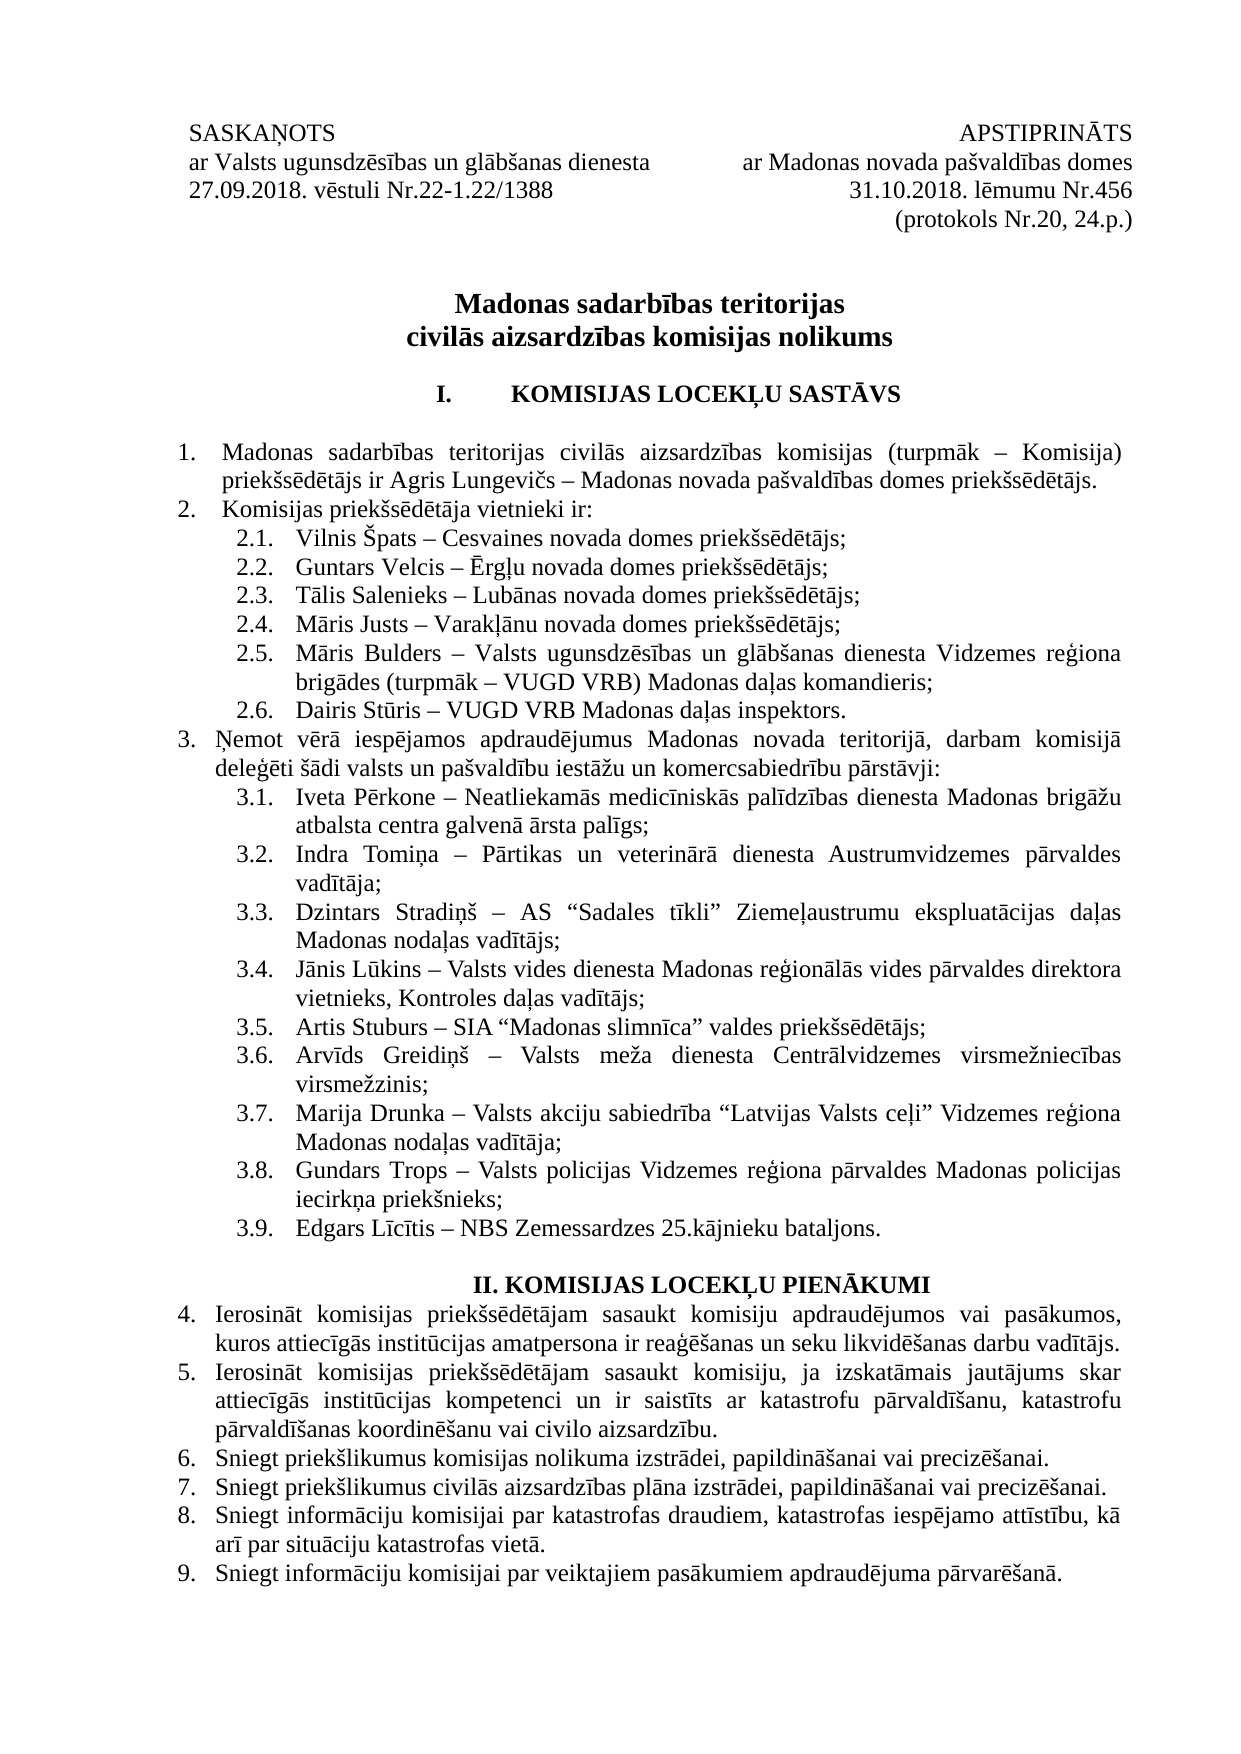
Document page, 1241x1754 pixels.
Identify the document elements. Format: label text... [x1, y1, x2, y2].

list Sniegt priekšlikumus civilās aizsardzības plāna izstrādei, papildināšanai vai precizēšanai. [177, 1472, 1122, 1501]
list Sniegt informāciju komisijai par veiktajiem pasākumiem apdraudējuma pārvarēšanā. [177, 1558, 1122, 1587]
list Artis Stuburs – SIA “Madonas slimnīca” valdes priekšsēdētājs; [236, 1012, 1122, 1041]
text Madonas sadarbības teritorijas [177, 286, 1122, 319]
list Komisijas priekšsēdētāja vietnieki ir: [177, 494, 1122, 523]
list Sniegt priekšlikumus komisijas nolikuma izstrādei, papildināšanai vai precizēšanai. [177, 1443, 1122, 1472]
list Māris Justs – Varakļānu novada domes priekšsēdētājs; [236, 609, 1122, 638]
table_header SASKAŅOTS ar Valsts ugunsdzēsības un glābšanas dienesta 27.09.2018. vēstuli Nr.22-1.22/1388 [177, 118, 664, 259]
list Ierosināt komisijas priekšsēdētājam sasaukt komisiju apdraudējumos vai pasākumos, kuros attiecīgās institūcijas amatpersona ir reaģēšanas un seku likvidēšanas darbu vadītājs. [177, 1299, 1122, 1357]
list Edgars Līcītis – NBS Zemessardzes 25.kājnieku bataljons. [236, 1213, 1122, 1242]
table_header APSTIPRINĀTS ar Madonas novada pašvaldības domes 31.10.2018. lēmumu Nr.456 (protokols Nr.20, 24.p.) [664, 118, 1144, 259]
list Marija Drunka – Valsts akciju sabiedrība “Latvijas Valsts ceļi” Vidzemes reģiona Madonas nodaļas vadītāja; [236, 1098, 1122, 1156]
list Gundars Trops – Valsts policijas Vidzemes reģiona pārvaldes Madonas policijas iecirkņa priekšnieks; [236, 1156, 1122, 1213]
text civilās aizsardzības komisijas nolikums [177, 319, 1122, 353]
list Ierosināt komisijas priekšsēdētājam sasaukt komisiju, ja izskatāmais jautājums skar attiecīgās institūcijas kompetenci un ir saistīts ar katastrofu pārvaldīšanu, katastrofu pārvaldīšanas koordinēšanu vai civilo aizsardzību. [177, 1357, 1122, 1443]
list Tālis Salenieks – Lubānas novada domes priekšsēdētājs; [236, 581, 1122, 609]
list KOMISIJAS LOCEKĻU SASTĀVS [215, 379, 1122, 408]
list Madonas sadarbības teritorijas civilās aizsardzības komisijas (turpmāk – Komisija) priekšsēdētājs ir Agris Lungevičs – Madonas novada pašvaldības domes priekšsēdētājs. [177, 437, 1122, 494]
list Iveta Pērkone – Neatliekamās medicīniskās palīdzības dienesta Madonas brigāžu atbalsta centra galvenā ārsta palīgs; [236, 782, 1122, 839]
text II. KOMISIJAS LOCEKĻU PIENĀKUMI [177, 1271, 1122, 1299]
list Vilnis Špats – Cesvaines novada domes priekšsēdētājs; [236, 523, 1122, 552]
list Jānis Lūkins – Valsts vides dienesta Madonas reģionālās vides pārvaldes direktora vietnieks, Kontroles daļas vadītājs; [236, 954, 1122, 1012]
list Indra Tomiņa – Pārtikas un veterinārā dienesta Austrumvidzemes pārvaldes vadītāja; [236, 839, 1122, 897]
list Ņemot vērā iespējamos apdraudējumus Madonas novada teritorijā, darbam komisijā deleģēti šādi valsts un pašvaldību iestāžu un komercsabiedrību pārstāvji: [177, 724, 1122, 782]
list Arvīds Greidiņš – Valsts meža dienesta Centrālvidzemes virsmežniecības virsmežzinis; [236, 1041, 1122, 1098]
list Māris Bulders – Valsts ugunsdzēsības un glābšanas dienesta Vidzemes reģiona brigādes (turpmāk – VUGD VRB) Madonas daļas komandieris; [236, 638, 1122, 696]
list Sniegt informāciju komisijai par katastrofas draudiem, katastrofas iespējamo attīstību, kā arī par situāciju katastrofas vietā. [177, 1501, 1122, 1558]
list Guntars Velcis – Ērgļu novada domes priekšsēdētājs; [236, 552, 1122, 581]
list Dzintars Stradiņš – AS “Sadales tīkli” Ziemeļaustrumu ekspluatācijas daļas Madonas nodaļas vadītājs; [236, 897, 1122, 954]
list Dairis Stūris – VUGD VRB Madonas daļas inspektors. [236, 696, 1122, 724]
